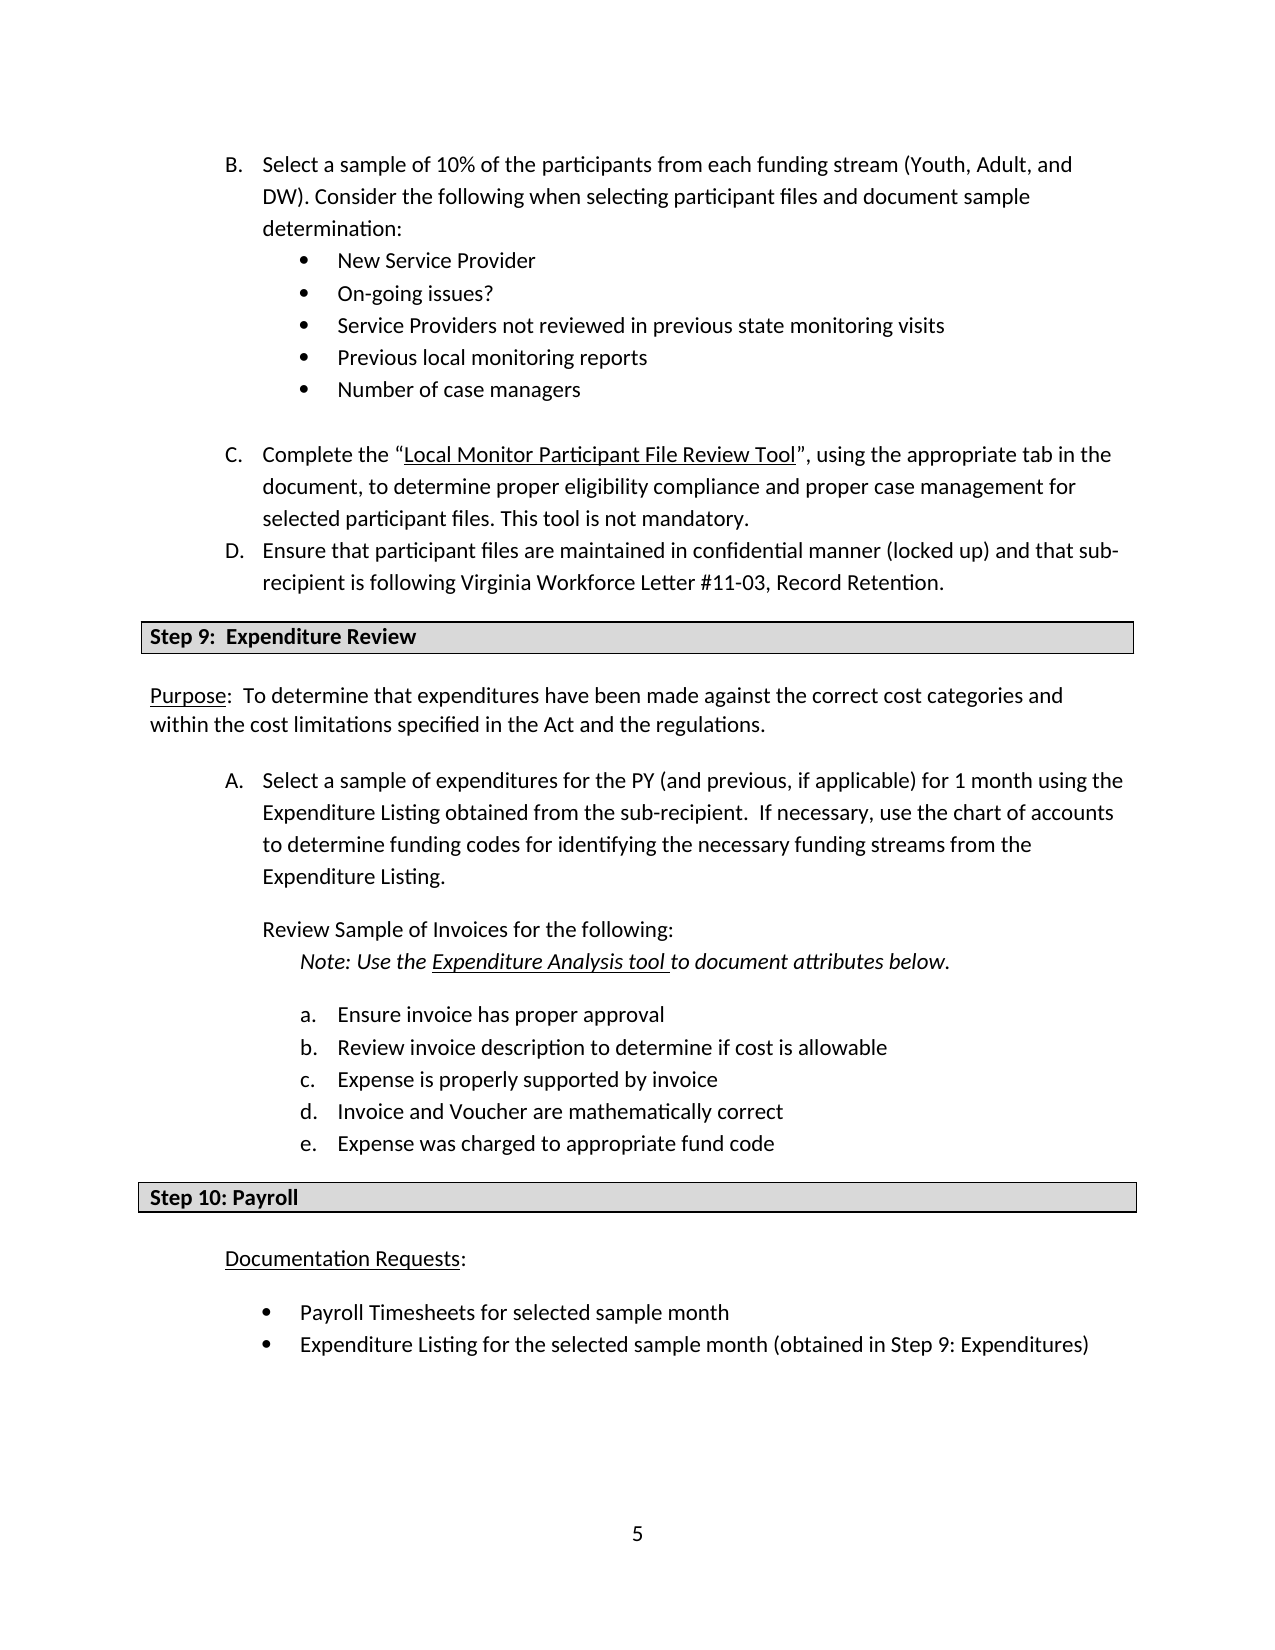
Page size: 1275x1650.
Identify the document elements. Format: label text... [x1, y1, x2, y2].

list Payroll Timesheets for selected sample month [262, 1298, 1125, 1326]
list Number of case managers [300, 375, 1125, 403]
text Documentation Requests: [225, 1213, 1125, 1273]
text Purpose: To determine that expenditures have been made against the correct cost categories and within the cost limitations specified in the Act and the regulations. [150, 682, 1125, 738]
list Select a sample of expenditures for the PY (and previous, if applicable) for 1 month using the Expenditure Listing obtained from the sub-recipient. If necessary, use the chart of accounts to determine funding codes for identifying the necessary funding streams from the Expenditure Listing. [225, 766, 1125, 890]
list Ensure invoice has proper approval [300, 1001, 1125, 1028]
list On-going issues? [300, 279, 1125, 307]
list Service Providers not reviewed in previous state monitoring visits [300, 311, 1125, 339]
list Expense is properly supported by invoice [300, 1065, 1125, 1093]
list Review invoice description to determine if cost is allowable [300, 1033, 1125, 1061]
list Expenditure Listing for the selected sample month (obtained in Step 9: Expenditures) [262, 1330, 1125, 1358]
list Previous local monitoring reports [300, 343, 1125, 371]
list Invoice and Voucher are mathematically correct [300, 1097, 1125, 1125]
list Ensure that participant files are maintained in confidential manner (locked up) and that sub-recipient is following Virginia Workforce Letter #11-03, Record Retention. [225, 536, 1125, 596]
table_header Step 10: Payroll [139, 1183, 1136, 1211]
list Complete the “Local Monitor Participant File Review Tool”, using the appropriate tab in the document, to determine proper eligibility compliance and proper case management for selected participant files. This tool is not mandatory. [225, 440, 1125, 532]
list New Service Provider [300, 247, 1125, 274]
list Select a sample of 10% of the participants from each funding stream (Youth, Adult, and DW). Consider the following when selecting participant files and document sample determination: [225, 150, 1125, 242]
list Expense was charged to appropriate fund code [300, 1129, 1125, 1157]
text Step 9: Expenditure Review [142, 623, 1133, 653]
text Review Sample of Invoices for the following: Note: Use the Expenditure Analysis tool to document attributes below. [262, 915, 1125, 976]
